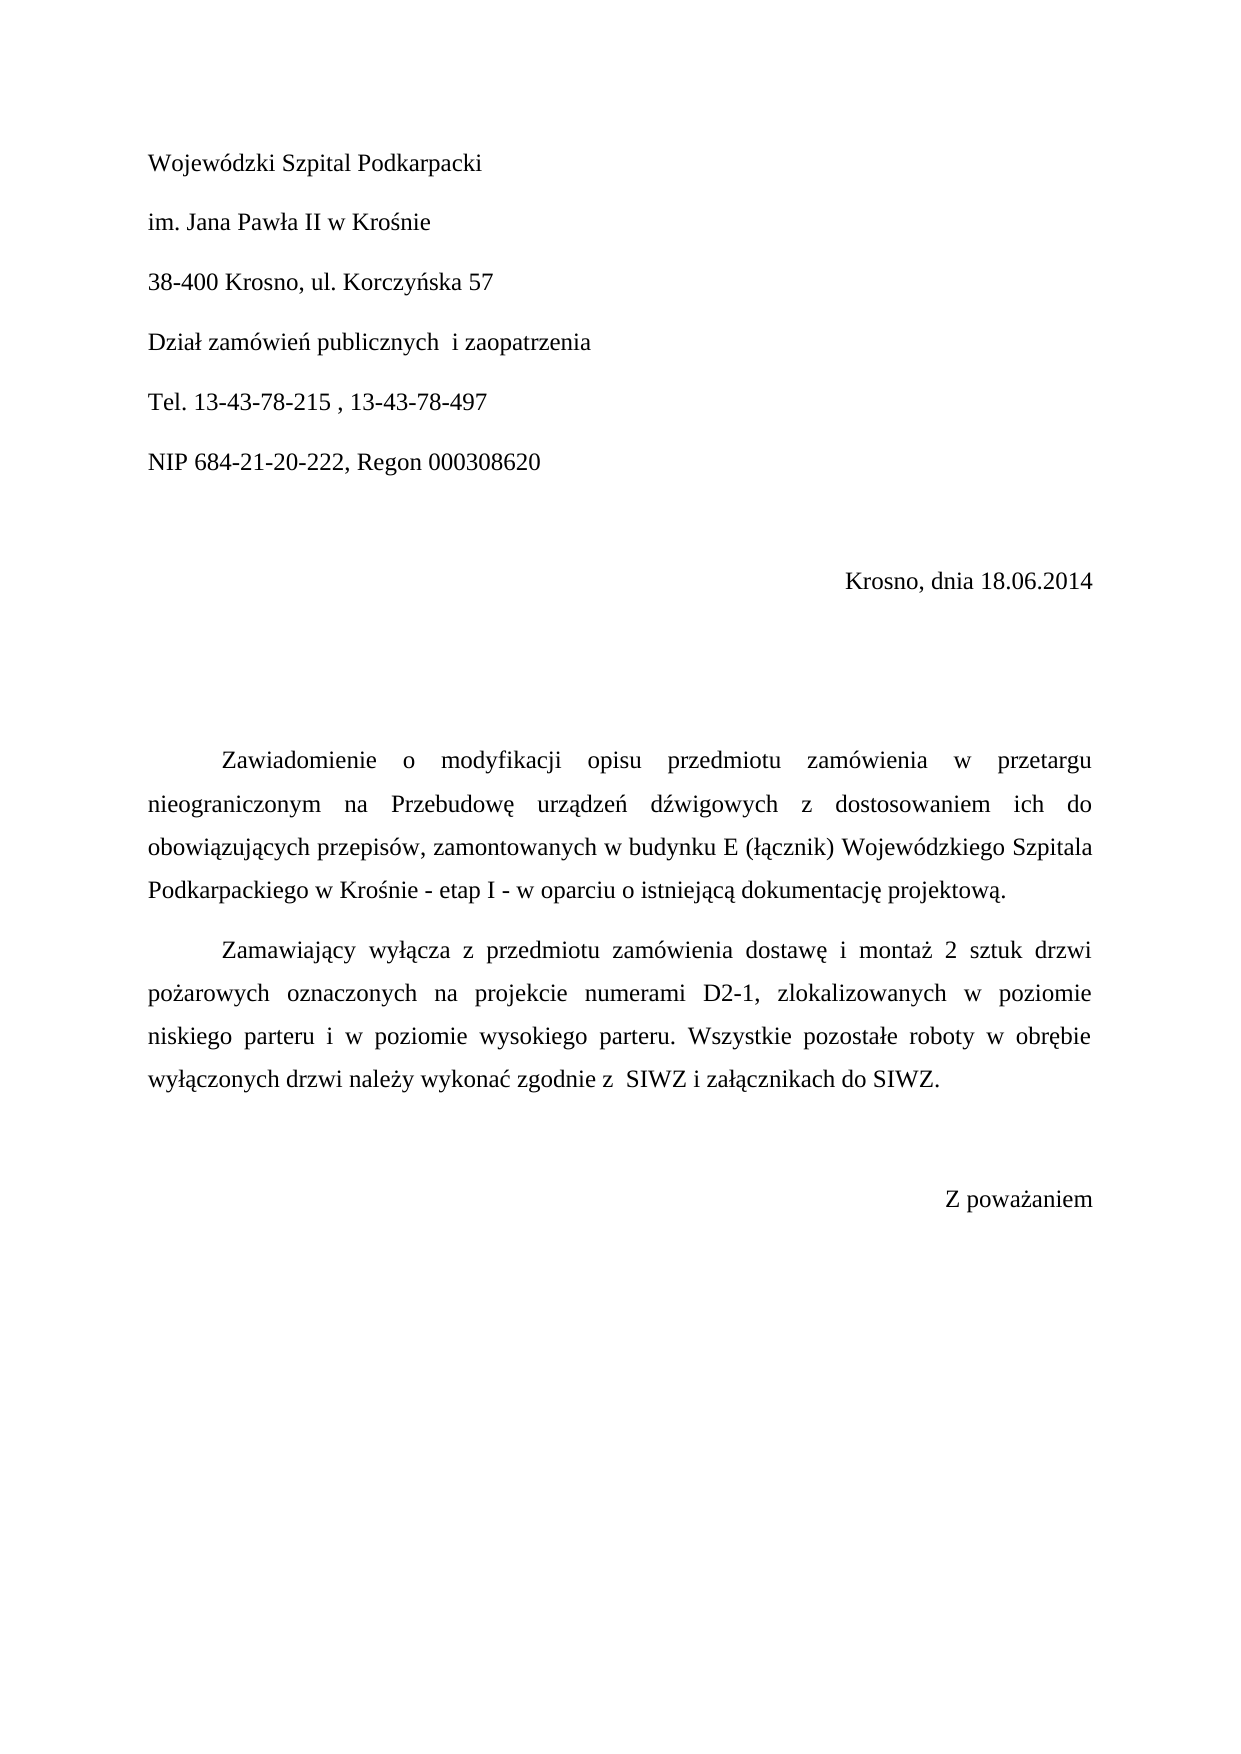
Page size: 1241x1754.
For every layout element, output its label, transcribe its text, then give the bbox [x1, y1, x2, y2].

text Zawiadomienie o modyfikacji opisu przedmiotu zamówienia w przetargu nieograniczonym na Przebudowę urządzeń dźwigowych z dostosowaniem ich do obowiązujących przepisów, zamontowanych w budynku E (łącznik) Wojewódzkiego Szpitala Podkarpackiego w Krośnie - etap I - w oparciu o istniejącą dokumentację projektową. [148, 746, 1093, 904]
text NIP 684-21-20-222, Regon 000308620 [148, 447, 1093, 475]
text Krosno, dnia 18.06.2014 [148, 566, 1093, 595]
text Tel. 13-43-78-215 , 13-43-78-497 [148, 387, 1093, 416]
text Dział zamówień publicznych i zaopatrzenia [148, 327, 1093, 356]
text Zamawiający wyłącza z przedmiotu zamówienia dostawę i montaż 2 sztuk drzwi pożarowych oznaczonych na projekcie numerami D2-1, zlokalizowanych w poziomie niskiego parteru i w poziomie wysokiego parteru. Wszystkie pozostałe roboty w obrębie wyłączonych drzwi należy wykonać zgodnie z SIWZ i załącznikach do SIWZ. [148, 935, 1093, 1093]
text Z poważaniem [148, 1184, 1093, 1212]
text Wojewódzki Szpital Podkarpacki [148, 148, 1093, 176]
text im. Jana Pawła II w Krośnie [148, 207, 1093, 236]
text 38-400 Krosno, ul. Korczyńska 57 [148, 267, 1093, 296]
